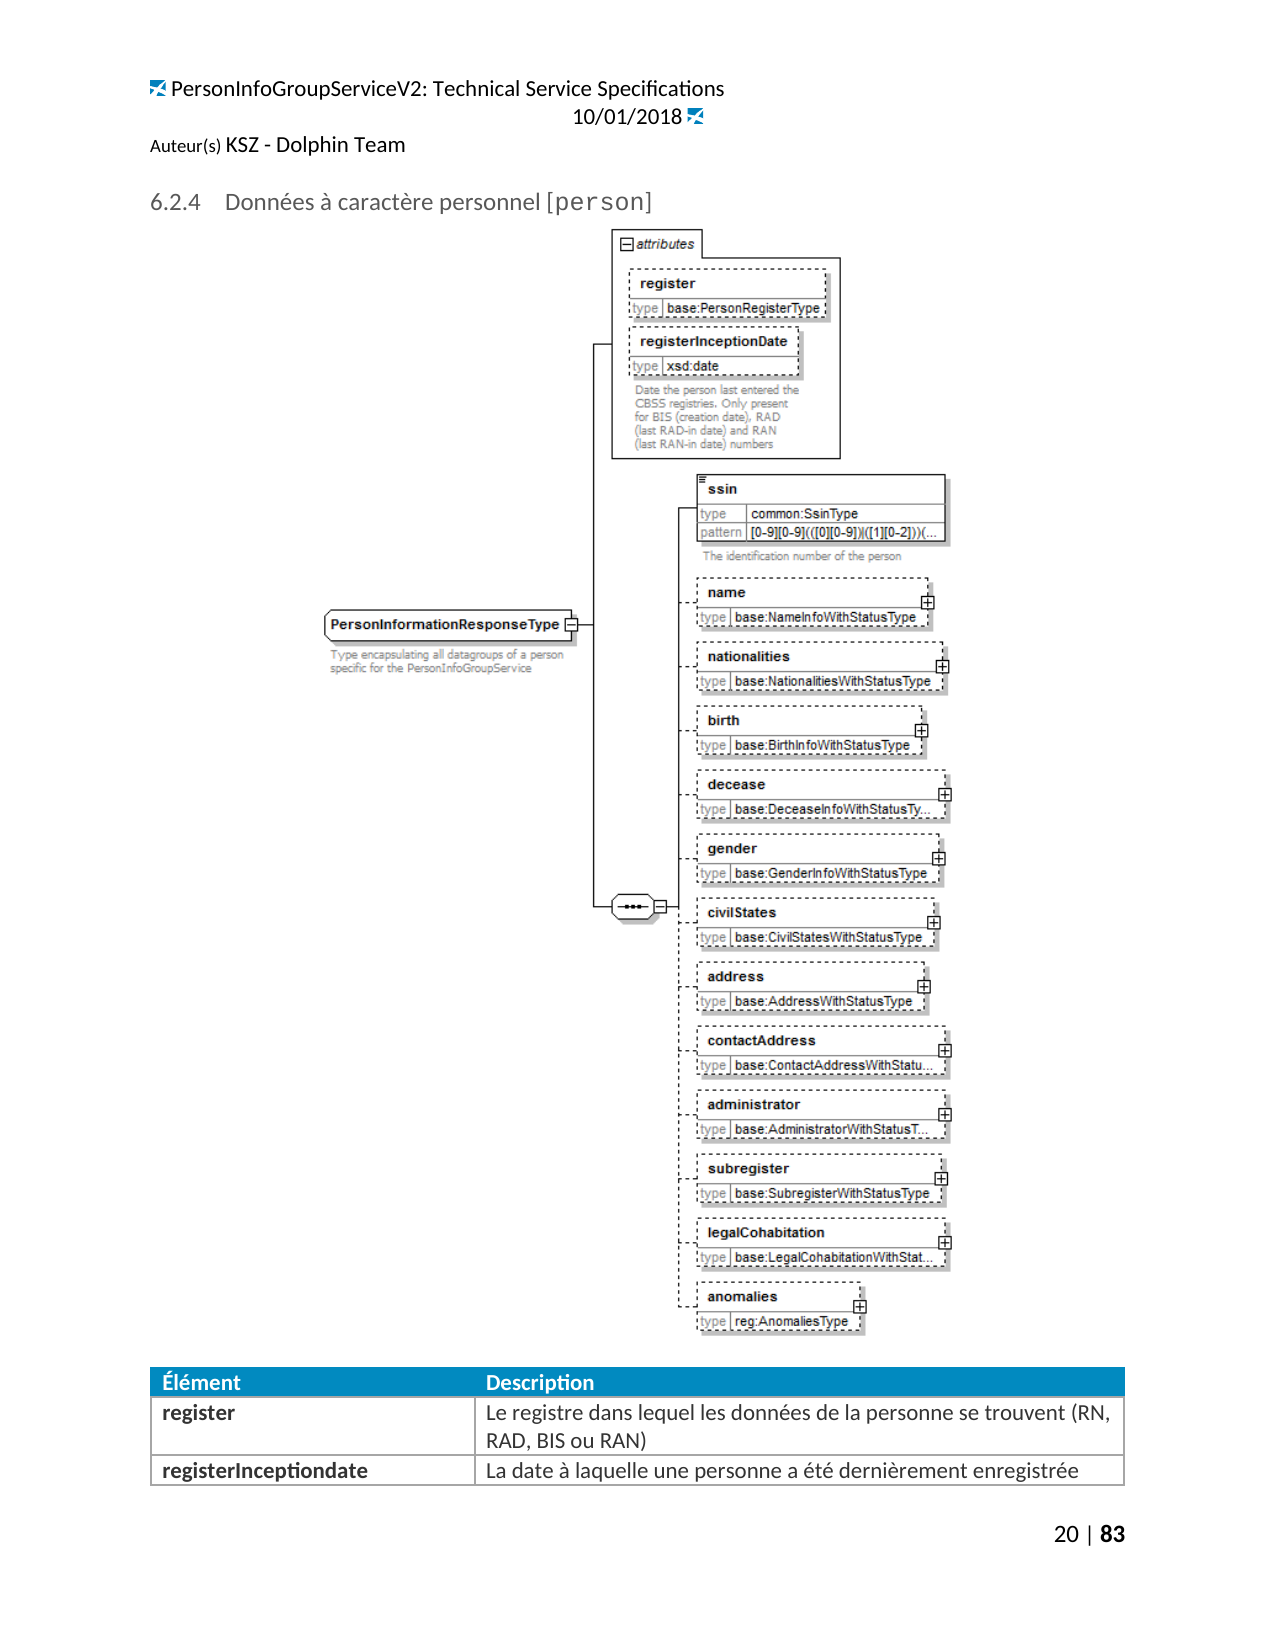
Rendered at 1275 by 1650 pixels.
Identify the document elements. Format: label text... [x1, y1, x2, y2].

table_header Élément [151, 1368, 474, 1396]
table_header Description [475, 1368, 1124, 1396]
picture [312, 223, 963, 1342]
subtitle Données à caractère personnel [person] [150, 186, 1125, 218]
picture [687, 111, 704, 124]
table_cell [152, 1456, 474, 1484]
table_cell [476, 1456, 1123, 1484]
picture [150, 85, 166, 96]
table_cell register [152, 1398, 474, 1454]
table_cell Le registre dans lequel les données de la personne se trouvent (RN, RAD, BIS ou RAN) [476, 1398, 1123, 1454]
